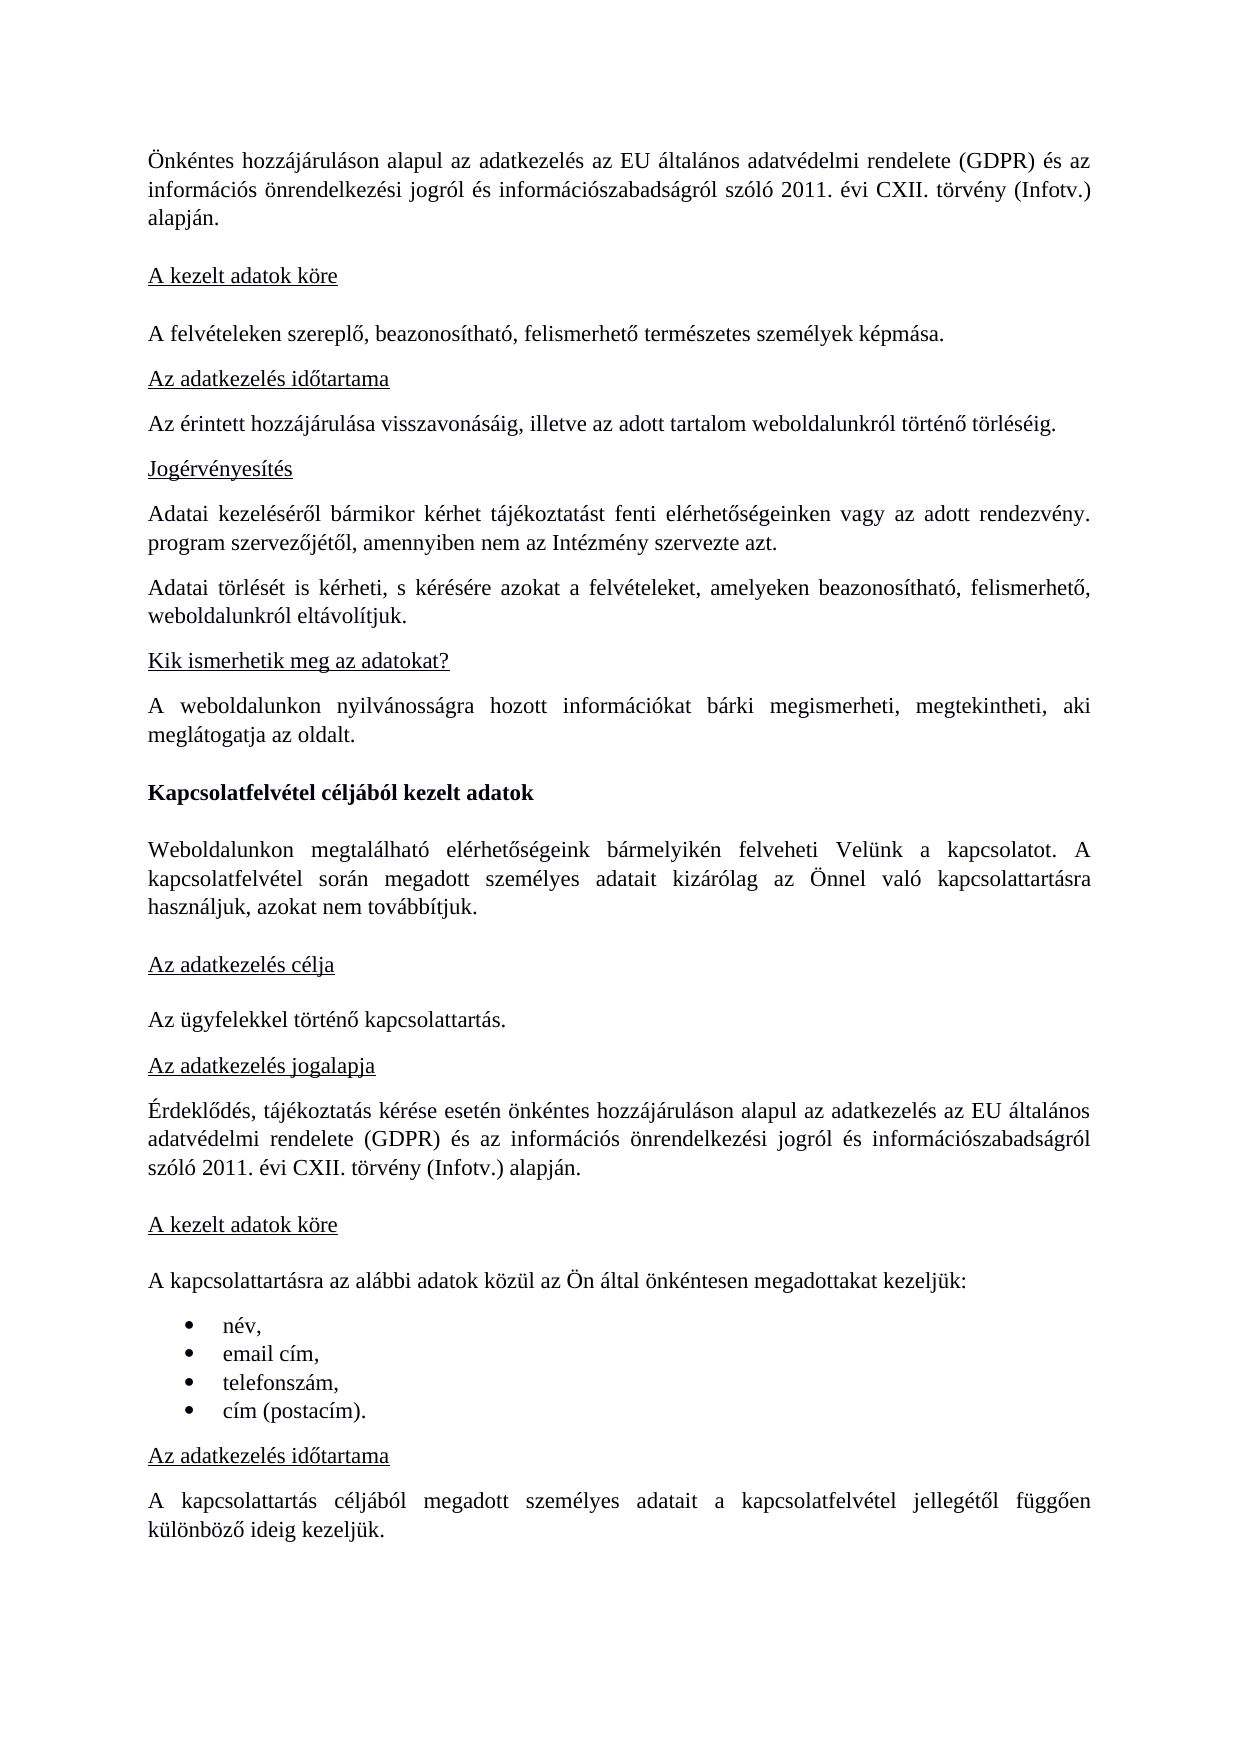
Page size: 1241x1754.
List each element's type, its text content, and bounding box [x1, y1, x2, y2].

text Az érintett hozzájárulása visszavonásáig, illetve az adott tartalom weboldalunkról történő törléséig. [148, 410, 1093, 436]
text Kik ismerhetik meg az adatokat? [148, 647, 1093, 673]
text Az adatkezelés időtartama [148, 365, 1093, 391]
subtitle Kapcsolatfelvétel céljából kezelt adatok [148, 779, 1093, 805]
text Weboldalunkon megtalálható elérhetőségeink bármelyikén felveheti Velünk a kapcsolatot. A kapcsolatfelvétel során megadott személyes adatait kizárólag az Önnel való kapcsolattartásra használjuk, azokat nem továbbítjuk. [148, 837, 1093, 920]
text Önkéntes hozzájáruláson alapul az adatkezelés az EU általános adatvédelmi rendelete (GDPR) és az információs önrendelkezési jogról és információszabadságról szóló 2011. évi CXII. törvény (Infotv.) alapján. [148, 148, 1093, 231]
text Az adatkezelés időtartama [148, 1442, 1093, 1469]
text A kezelt adatok köre [148, 1211, 1093, 1238]
text Az ügyfelekkel történő kapcsolattartás. [148, 1007, 1093, 1033]
text Az adatkezelés célja [148, 951, 1093, 977]
text Adatai kezeléséről bármikor kérhet tájékoztatást fenti elérhetőségeinken vagy az adott rendezvény. program szervezőjétől, amennyiben nem az Intézmény szervezte azt. [148, 500, 1093, 555]
list név, [185, 1312, 1093, 1338]
text A kapcsolattartásra az alábbi adatok közül az Ön által önkéntesen megadottakat kezeljük: [148, 1267, 1093, 1293]
text A kapcsolattartás céljából megadott személyes adatait a kapcsolatfelvétel jellegétől függően különböző ideig kezeljük. [148, 1487, 1093, 1542]
list cím (postacím). [185, 1397, 1093, 1423]
text Érdeklődés, tájékoztatás kérése esetén önkéntes hozzájáruláson alapul az adatkezelés az EU általános adatvédelmi rendelete (GDPR) és az információs önrendelkezési jogról és információszabadságról szóló 2011. évi CXII. törvény (Infotv.) alapján. [148, 1097, 1093, 1180]
text A weboldalunkon nyilvánosságra hozott információkat bárki megismerheti, megtekintheti, aki meglátogatja az oldalt. [148, 692, 1093, 747]
text A kezelt adatok köre [148, 262, 1093, 288]
text Adatai törlését is kérheti, s kérésére azokat a felvételeket, amelyeken beazonosítható, felismerhető, weboldalunkról eltávolítjuk. [148, 574, 1093, 628]
text Az adatkezelés jogalapja [148, 1052, 1093, 1078]
list email cím, [185, 1340, 1093, 1367]
list telefonszám, [185, 1369, 1093, 1395]
text Jogérvényesítés [148, 455, 1093, 481]
text A felvételeken szereplő, beazonosítható, felismerhető természetes személyek képmása. [148, 320, 1093, 346]
